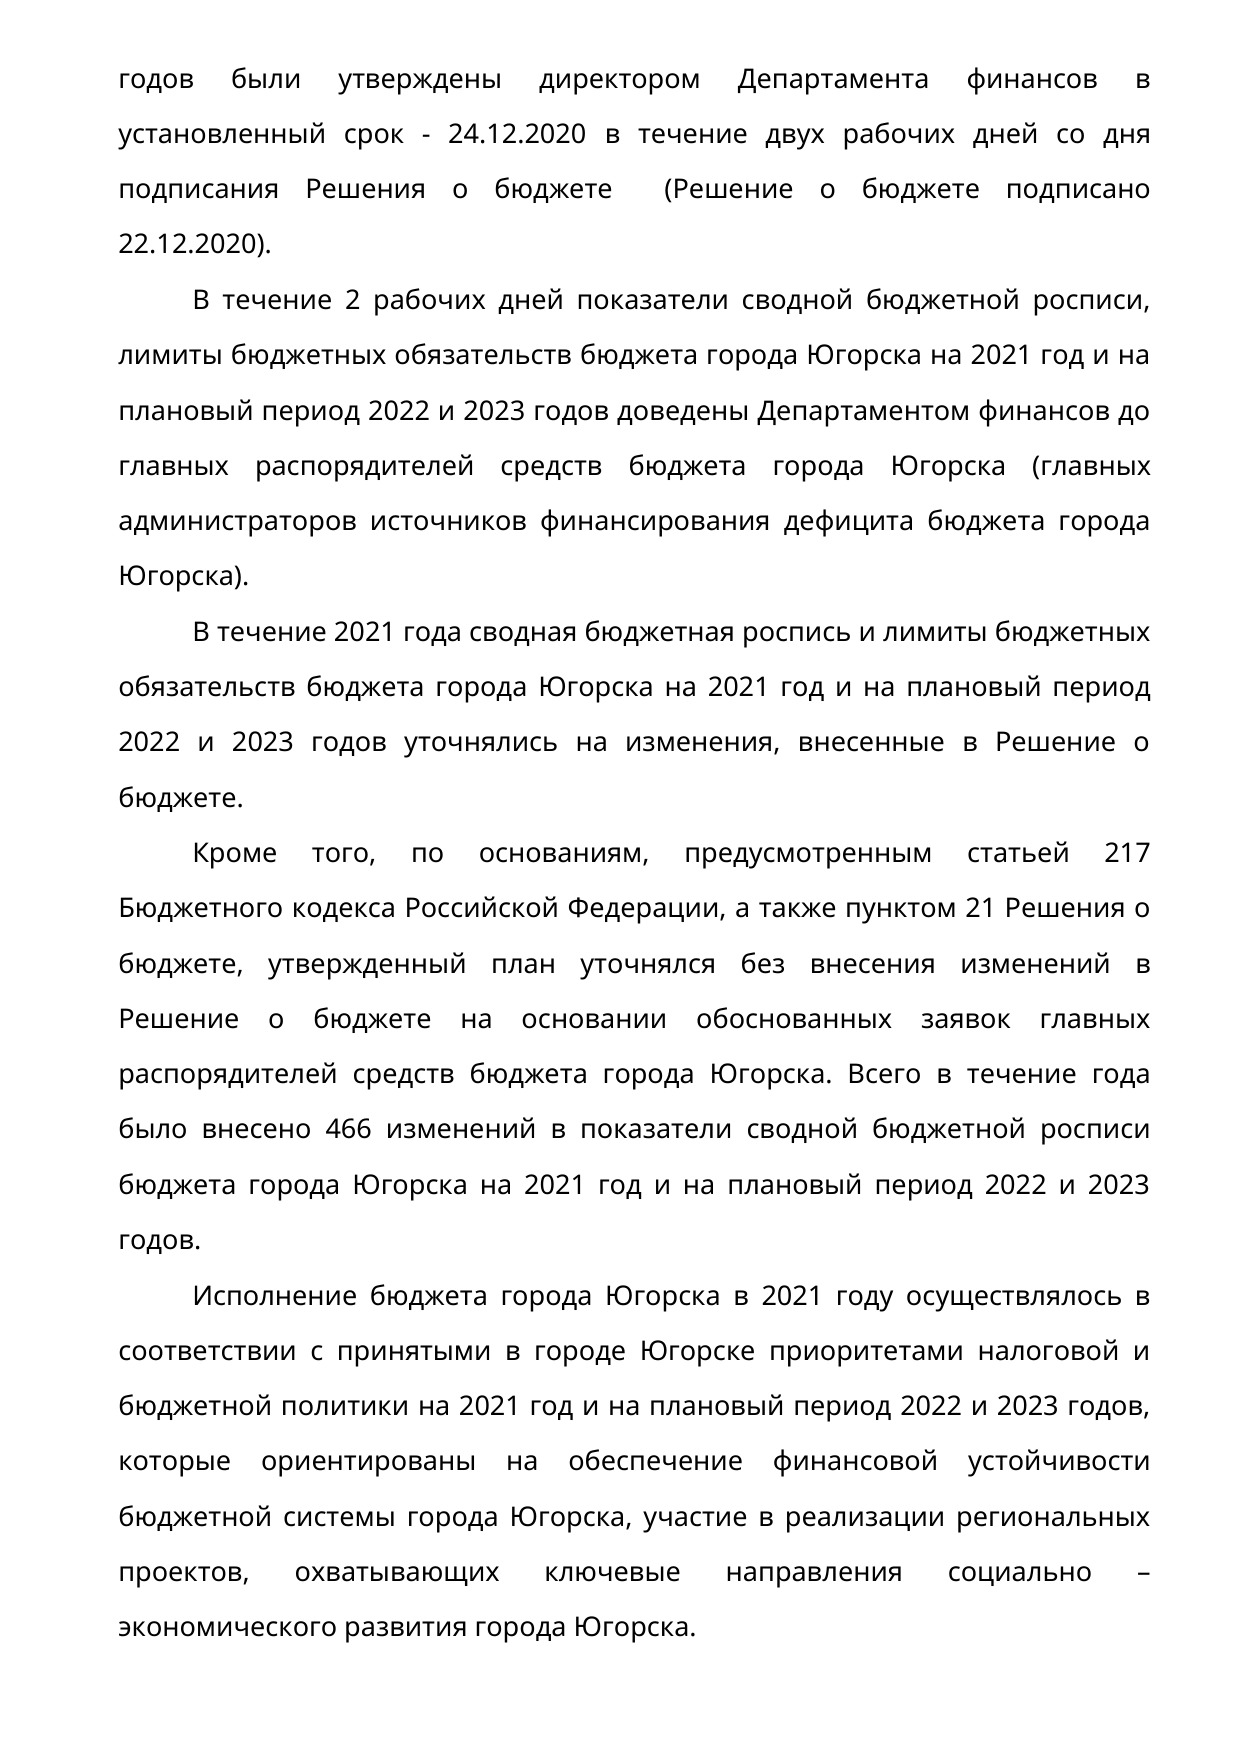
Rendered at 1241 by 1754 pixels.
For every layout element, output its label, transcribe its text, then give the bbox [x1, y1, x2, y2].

text Кроме того, по основаниям, предусмотренным статьей 217 Бюджетного кодекса Российской Федерации, а также пунктом 21 Решения о бюджете, утвержденный план уточнялся без внесения изменений в Решение о бюджете на основании обоснованных заявок главных распорядителей средств бюджета города Югорска. Всего в течение года было внесено 466 изменений в показатели сводной бюджетной росписи бюджета города Югорска на 2021 год и на плановый период 2022 и 2023 годов. [118, 833, 1152, 1257]
text В течение 2021 года сводная бюджетная роспись и лимиты бюджетных обязательств бюджета города Югорска на 2021 год и на плановый период 2022 и 2023 годов уточнялись на изменения, внесенные в Решение о бюджете. [118, 612, 1152, 815]
text Исполнение бюджета города Югорска в 2021 году осуществлялось в соответствии с принятыми в городе Югорске приоритетами налоговой и бюджетной политики на 2021 год и на плановый период 2022 и 2023 годов, которые ориентированы на обеспечение финансовой устойчивости бюджетной системы города Югорска, участие в реализации региональных проектов, охватывающих ключевые направления социально – экономического развития города Югорска. [118, 1276, 1152, 1645]
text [118, 59, 1152, 262]
text В течение 2 рабочих дней показатели сводной бюджетной росписи, лимиты бюджетных обязательств бюджета города Югорска на 2021 год и на плановый период 2022 и 2023 годов доведены Департаментом финансов до главных распорядителей средств бюджета города Югорска (главных администраторов источников финансирования дефицита бюджета города Югорска). [118, 280, 1152, 594]
